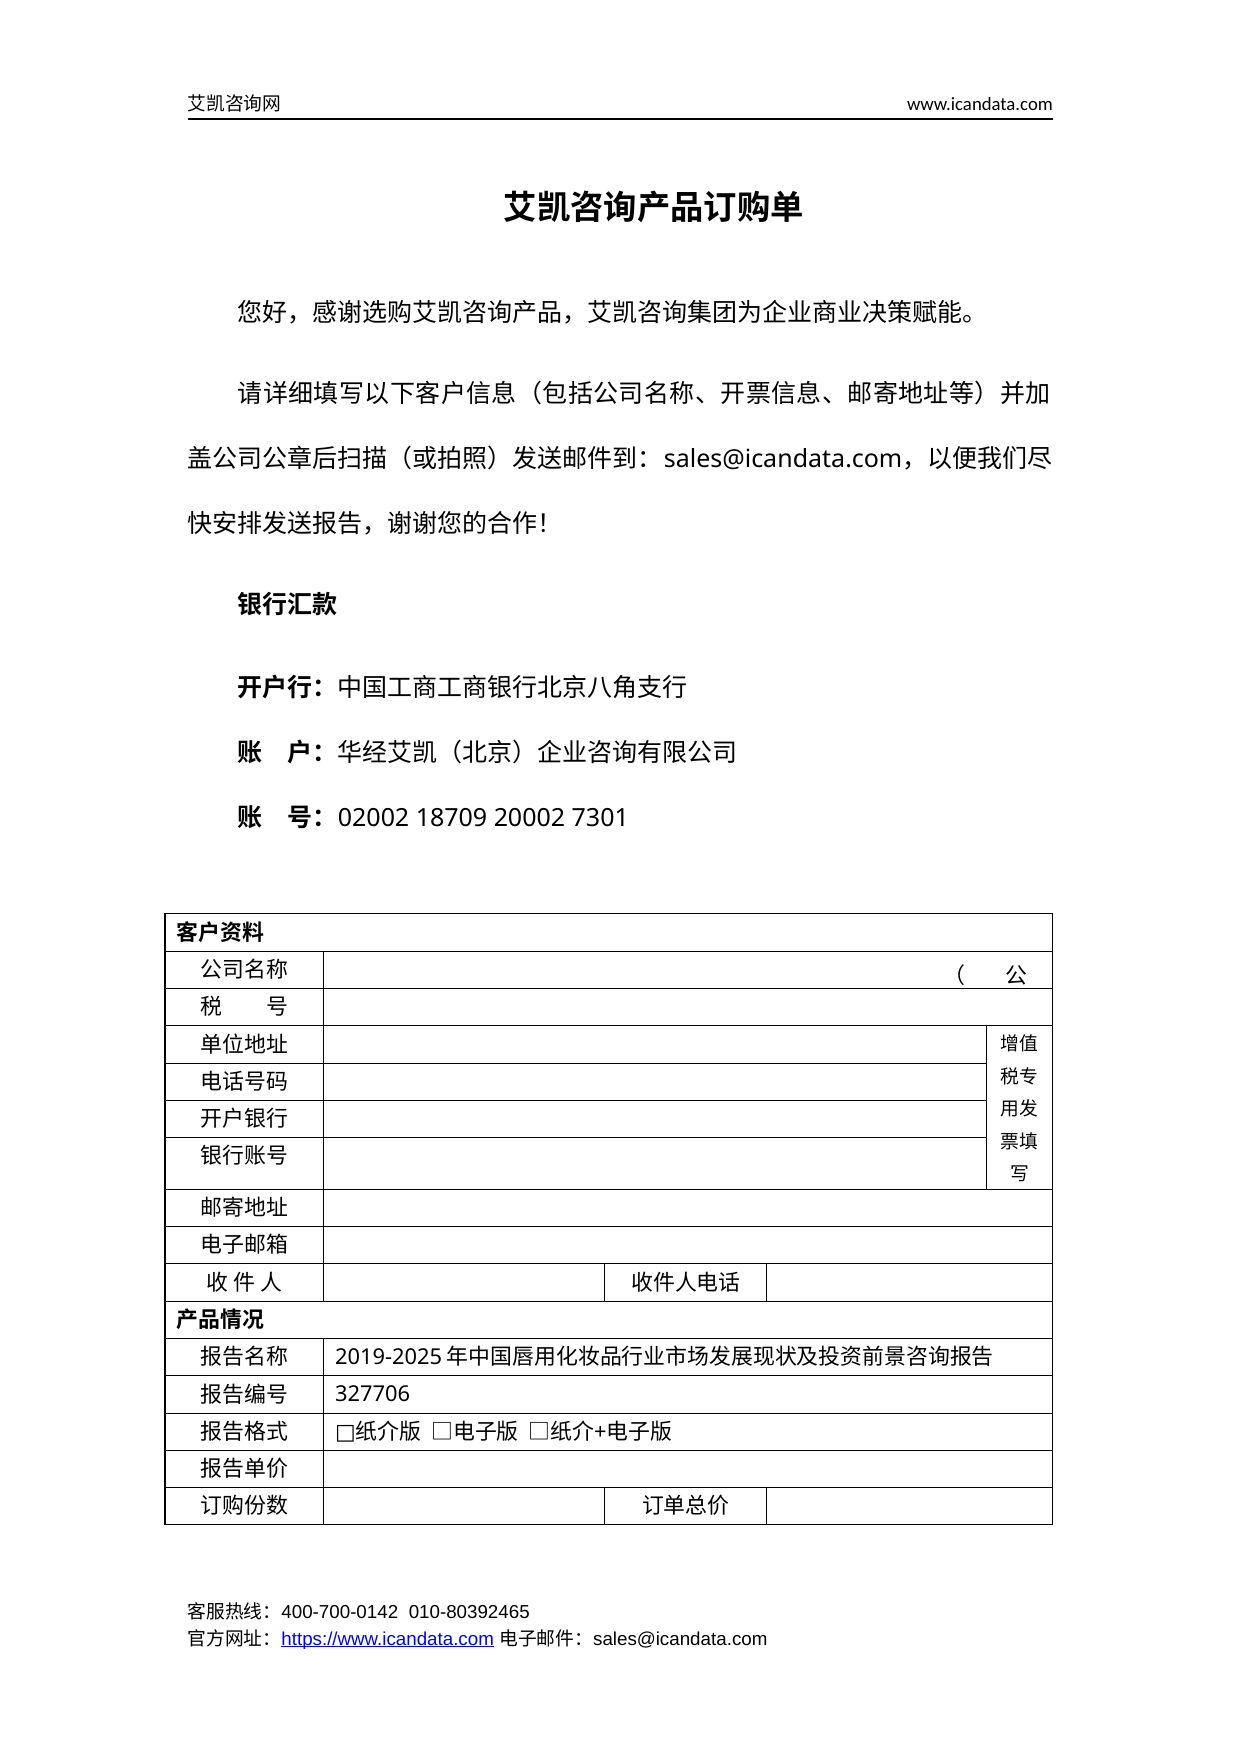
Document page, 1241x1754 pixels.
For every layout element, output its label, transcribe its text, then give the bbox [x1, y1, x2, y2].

table_cell 增值税专用发票填写 [987, 1026, 1052, 1189]
text 账 户：华经艾凯（北京）企业咨询有限公司 [187, 718, 1053, 783]
table_cell □纸介版 □电子版 □纸介+电子版 [324, 1414, 1052, 1450]
table_cell [767, 1488, 1052, 1524]
table_cell 单位地址 [166, 1026, 323, 1062]
table_cell [324, 989, 1052, 1025]
table_cell [767, 1264, 1052, 1301]
table_cell 订购份数 [166, 1488, 323, 1524]
table_cell 订单总价 [605, 1488, 766, 1524]
text 银行汇款 [187, 570, 1053, 635]
table_cell [324, 1488, 604, 1524]
text 请详细填写以下客户信息（包括公司名称、开票信息、邮寄地址等）并加盖公司公章后扫描（或拍照）发送邮件到：sales@icandata.com，以便我们尽快安排发送报告，谢谢您的合作！ [187, 359, 1053, 554]
table_cell [324, 1138, 986, 1189]
table_cell 开户银行 [166, 1101, 323, 1137]
table_cell 税 号 [166, 989, 323, 1025]
table_cell [324, 1451, 1052, 1487]
table_cell [324, 1064, 986, 1100]
table_cell 收 件 人 [166, 1264, 323, 1301]
text 账 号：02002 18709 20002 7301 [187, 783, 1053, 848]
text 艾凯咨询产品订购单 [187, 172, 1053, 237]
table_cell 公司名称 [166, 952, 323, 988]
table_cell 收件人电话 [605, 1264, 766, 1301]
table_cell [324, 1264, 604, 1301]
table_cell 银行账号 [166, 1138, 323, 1189]
table_cell 电话号码 [166, 1064, 323, 1100]
table_cell 报告格式 [166, 1414, 323, 1450]
table_cell 报告单价 [166, 1451, 323, 1487]
table_cell 2019-2025年中国唇用化妆品行业市场发展现状及投资前景咨询报告 [324, 1339, 1052, 1375]
table_cell 产品情况 [166, 1302, 1052, 1338]
table_cell [324, 952, 1052, 988]
table_cell [324, 1026, 986, 1062]
table_cell 邮寄地址 [166, 1190, 323, 1226]
text 您好，感谢选购艾凯咨询产品，艾凯咨询集团为企业商业决策赋能。 [187, 278, 1053, 343]
table_cell [324, 1101, 986, 1137]
table_header 客户资料 [166, 914, 1052, 951]
table_cell [324, 1227, 1052, 1263]
table_cell [324, 1190, 1052, 1226]
table_cell 电子邮箱 [166, 1227, 323, 1263]
table_cell 327706 [324, 1376, 1052, 1412]
table_cell 报告编号 [166, 1376, 323, 1412]
text 开户行：中国工商工商银行北京八角支行 [187, 653, 1053, 718]
table_cell 报告名称 [166, 1339, 323, 1375]
